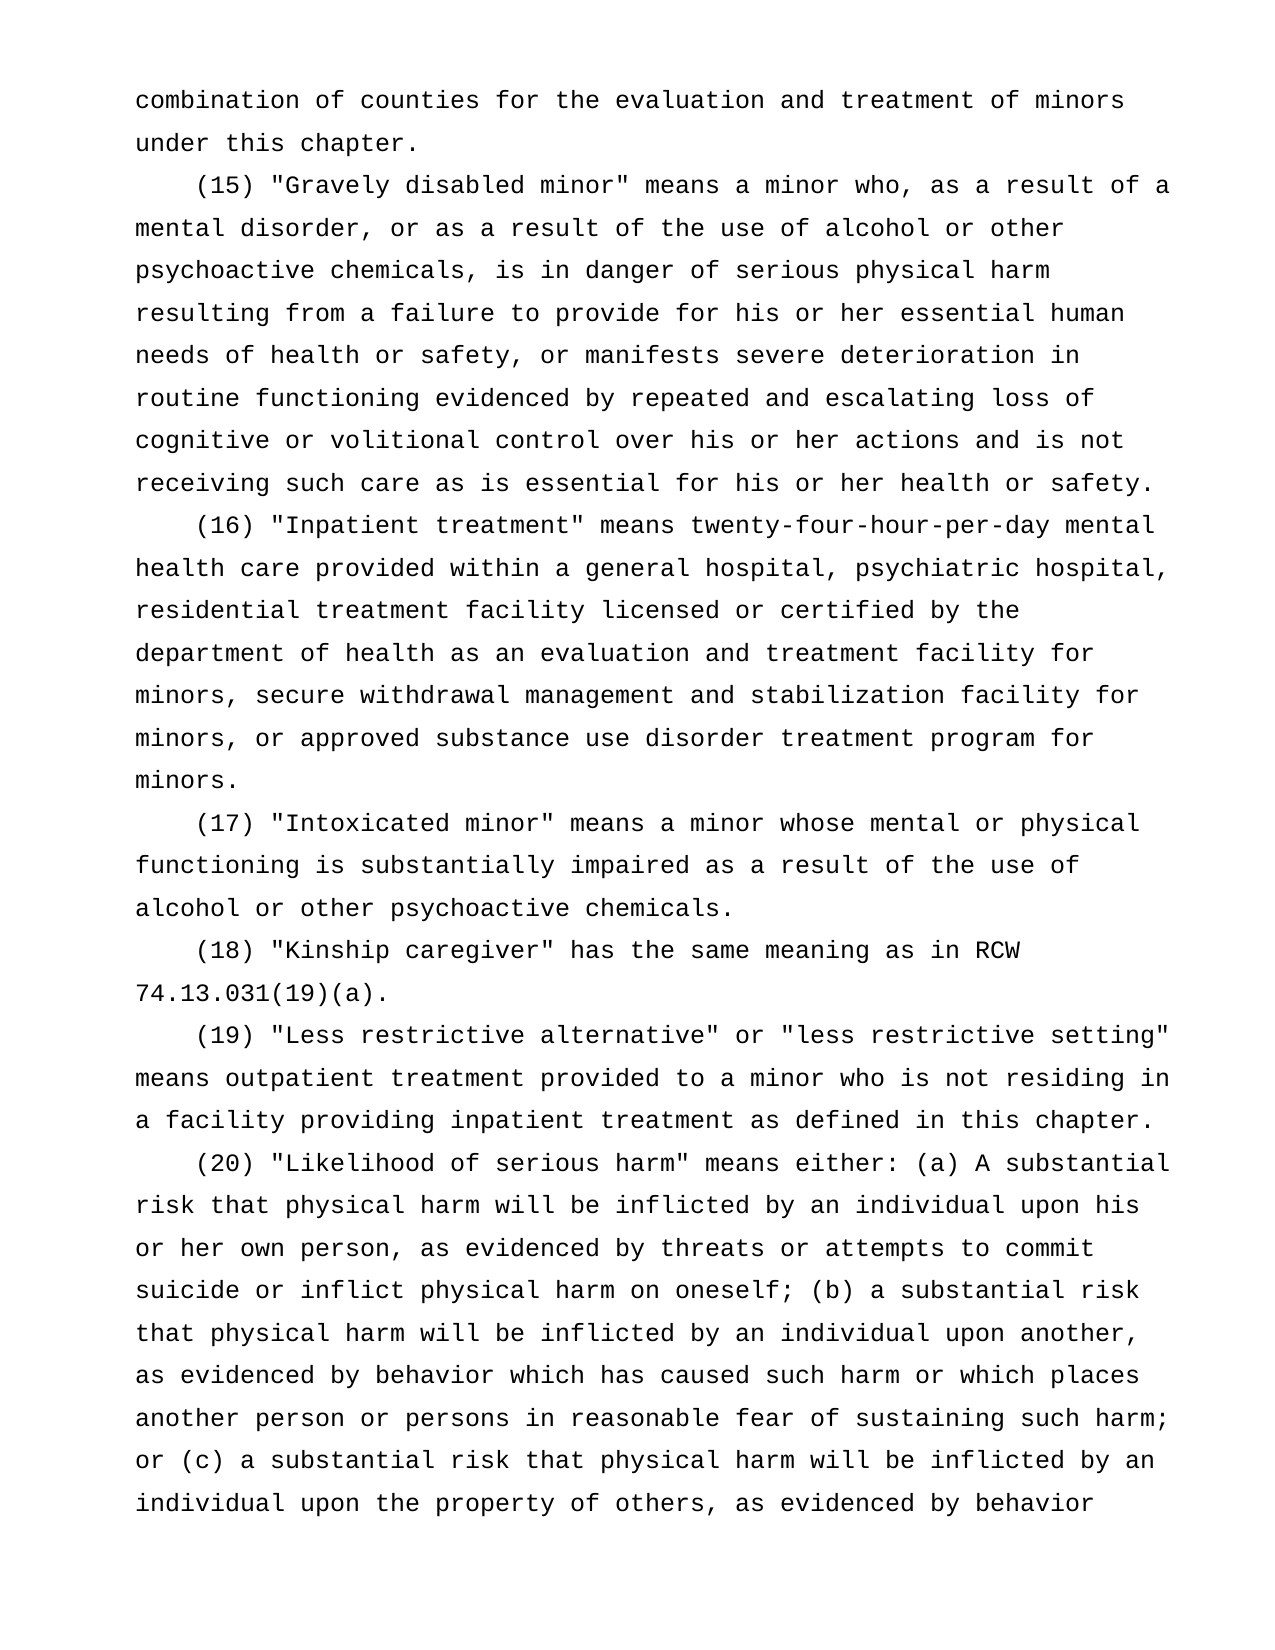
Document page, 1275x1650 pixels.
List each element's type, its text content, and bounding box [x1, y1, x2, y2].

text (15) "Gravely disabled minor" means a minor who, as a result of a mental disorder, or as a result of the use of alcohol or other psychoactive chemicals, is in danger of serious physical harm resulting from a failure to provide for his or her essential human needs of health or safety, or manifests severe deterioration in routine functioning evidenced by repeated and escalating loss of cognitive or volitional control over his or her actions and is not receiving such care as is essential for his or her health or safety. [135, 160, 1170, 500]
text (18) "Kinship caregiver" has the same meaning as in RCW 74.13.031(19)(a). [135, 925, 1170, 1010]
text (17) "Intoxicated minor" means a minor whose mental or physical functioning is substantially impaired as a result of the use of alcohol or other psychoactive chemicals. [135, 797, 1170, 925]
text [135, 1137, 1170, 1520]
text (16) "Inpatient treatment" means twenty-four-hour-per-day mental health care provided within a general hospital, psychiatric hospital, residential treatment facility licensed or certified by the department of health as an evaluation and treatment facility for minors, secure withdrawal management and stabilization facility for minors, or approved substance use disorder treatment program for minors. [135, 500, 1170, 797]
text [135, 75, 1170, 160]
text (19) "Less restrictive alternative" or "less restrictive setting" means outpatient treatment provided to a minor who is not residing in a facility providing inpatient treatment as defined in this chapter. [135, 1010, 1170, 1137]
